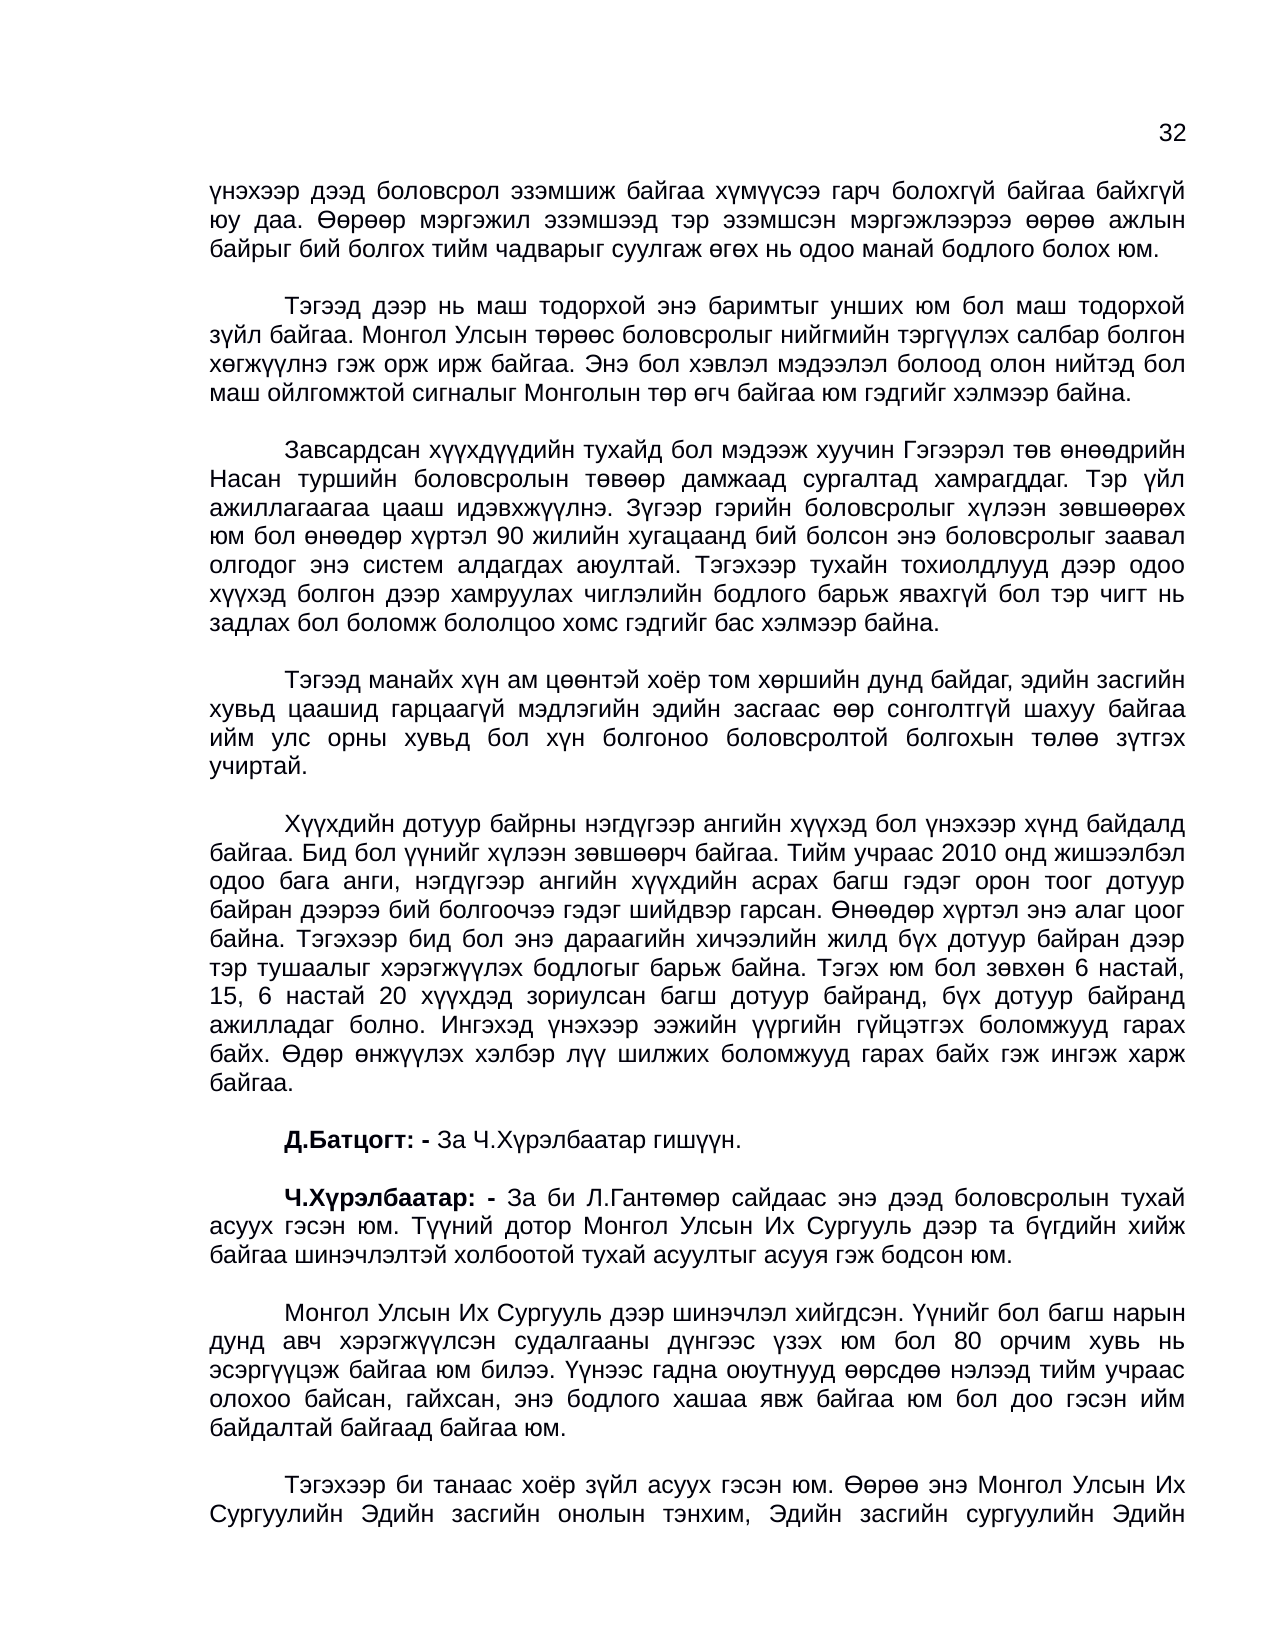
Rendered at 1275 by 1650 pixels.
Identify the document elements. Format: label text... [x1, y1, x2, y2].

text Ч.Хүрэлбаатар: - За би Л.Гантөмөр сайдаас энэ дээд боловсролын тухай асуух гэсэн юм. Түүний дотор Монгол Улсын Их Сургууль дээр та бүгдийн хийж байгаа шинэчлэлтэй холбоотой тухай асуултыг асууя гэж бодсон юм. [209, 1183, 1186, 1269]
text Монгол Улсын Их Сургууль дээр шинэчлэл хийгдсэн. Үүнийг бол багш нарын дунд авч хэрэгжүүлсэн судалгааны дүнгээс үзэх юм бол 80 орчим хувь нь эсэргүүцэж байгаа юм билээ. Үүнээс гадна оюутнууд өөрсдөө нэлээд тийм учраас олохоо байсан, гайхсан, энэ бодлого хашаа явж байгаа юм бол доо гэсэн ийм байдалтай байгаад байгаа юм. [209, 1298, 1186, 1441]
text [209, 176, 1186, 263]
text Хүүхдийн дотуур байрны нэгдүгээр ангийн хүүхэд бол үнэхээр хүнд байдалд байгаа. Бид бол үүнийг хүлээн зөвшөөрч байгаа. Тийм учраас 2010 онд жишээлбэл одоо бага анги, нэгдүгээр ангийн хүүхдийн асрах багш гэдэг орон тоог дотуур байран дээрээ бий болгоочээ гэдэг шийдвэр гарсан. Өнөөдөр хүртэл энэ алаг цоог байна. Тэгэхээр бид бол энэ дараагийн хичээлийн жилд бүх дотуур байран дээр тэр тушаалыг хэрэгжүүлэх бодлогыг барьж байна. Тэгэх юм бол зөвхөн 6 настай, 15, 6 настай 20 хүүхдэд зориулсан багш дотуур байранд, бүх дотуур байранд ажилладаг болно. Ингэхэд үнэхээр ээжийн үүргийн гүйцэтгэх боломжууд гарах байх. Өдөр өнжүүлэх хэлбэр лүү шилжих боломжууд гарах байх гэж ингэж харж байгаа. [209, 809, 1186, 1096]
text Тэгээд дээр нь маш тодорхой энэ баримтыг унших юм бол маш тодорхой зүйл байгаа. Монгол Улсын төрөөс боловсролыг нийгмийн тэргүүлэх салбар болгон хөгжүүлнэ гэж орж ирж байгаа. Энэ бол хэвлэл мэдээлэл болоод олон нийтэд бол маш ойлгомжтой сигналыг Монголын төр өгч байгаа юм гэдгийг хэлмээр байна. [209, 291, 1186, 406]
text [209, 1470, 1186, 1528]
text Тэгээд манайх хүн ам цөөнтэй хоёр том хөршийн дунд байдаг, эдийн засгийн хувьд цаашид гарцаагүй мэдлэгийн эдийн засгаас өөр сонголтгүй шахуу байгаа ийм улс орны хувьд бол хүн болгоноо боловсролтой болгохын төлөө зүтгэх учиртай. [209, 665, 1186, 780]
text Д.Батцогт: - За Ч.Хүрэлбаатар гишүүн. [209, 1125, 1186, 1154]
text Завсардсан хүүхдүүдийн тухайд бол мэдээж хуучин Гэгээрэл төв өнөөдрийн Насан туршийн боловсролын төвөөр дамжаад сургалтад хамрагддаг. Тэр үйл ажиллагаагаа цааш идэвхжүүлнэ. Зүгээр гэрийн боловсролыг хүлээн зөвшөөрөх юм бол өнөөдөр хүртэл 90 жилийн хугацаанд бий болсон энэ боловсролыг заавал олгодог энэ систем алдагдах аюултай. Тэгэхээр тухайн тохиолдлууд дээр одоо хүүхэд болгон дээр хамруулах чиглэлийн бодлого барьж явахгүй бол тэр чигт нь задлах бол боломж бололцоо хомс гэдгийг бас хэлмээр байна. [209, 435, 1186, 636]
